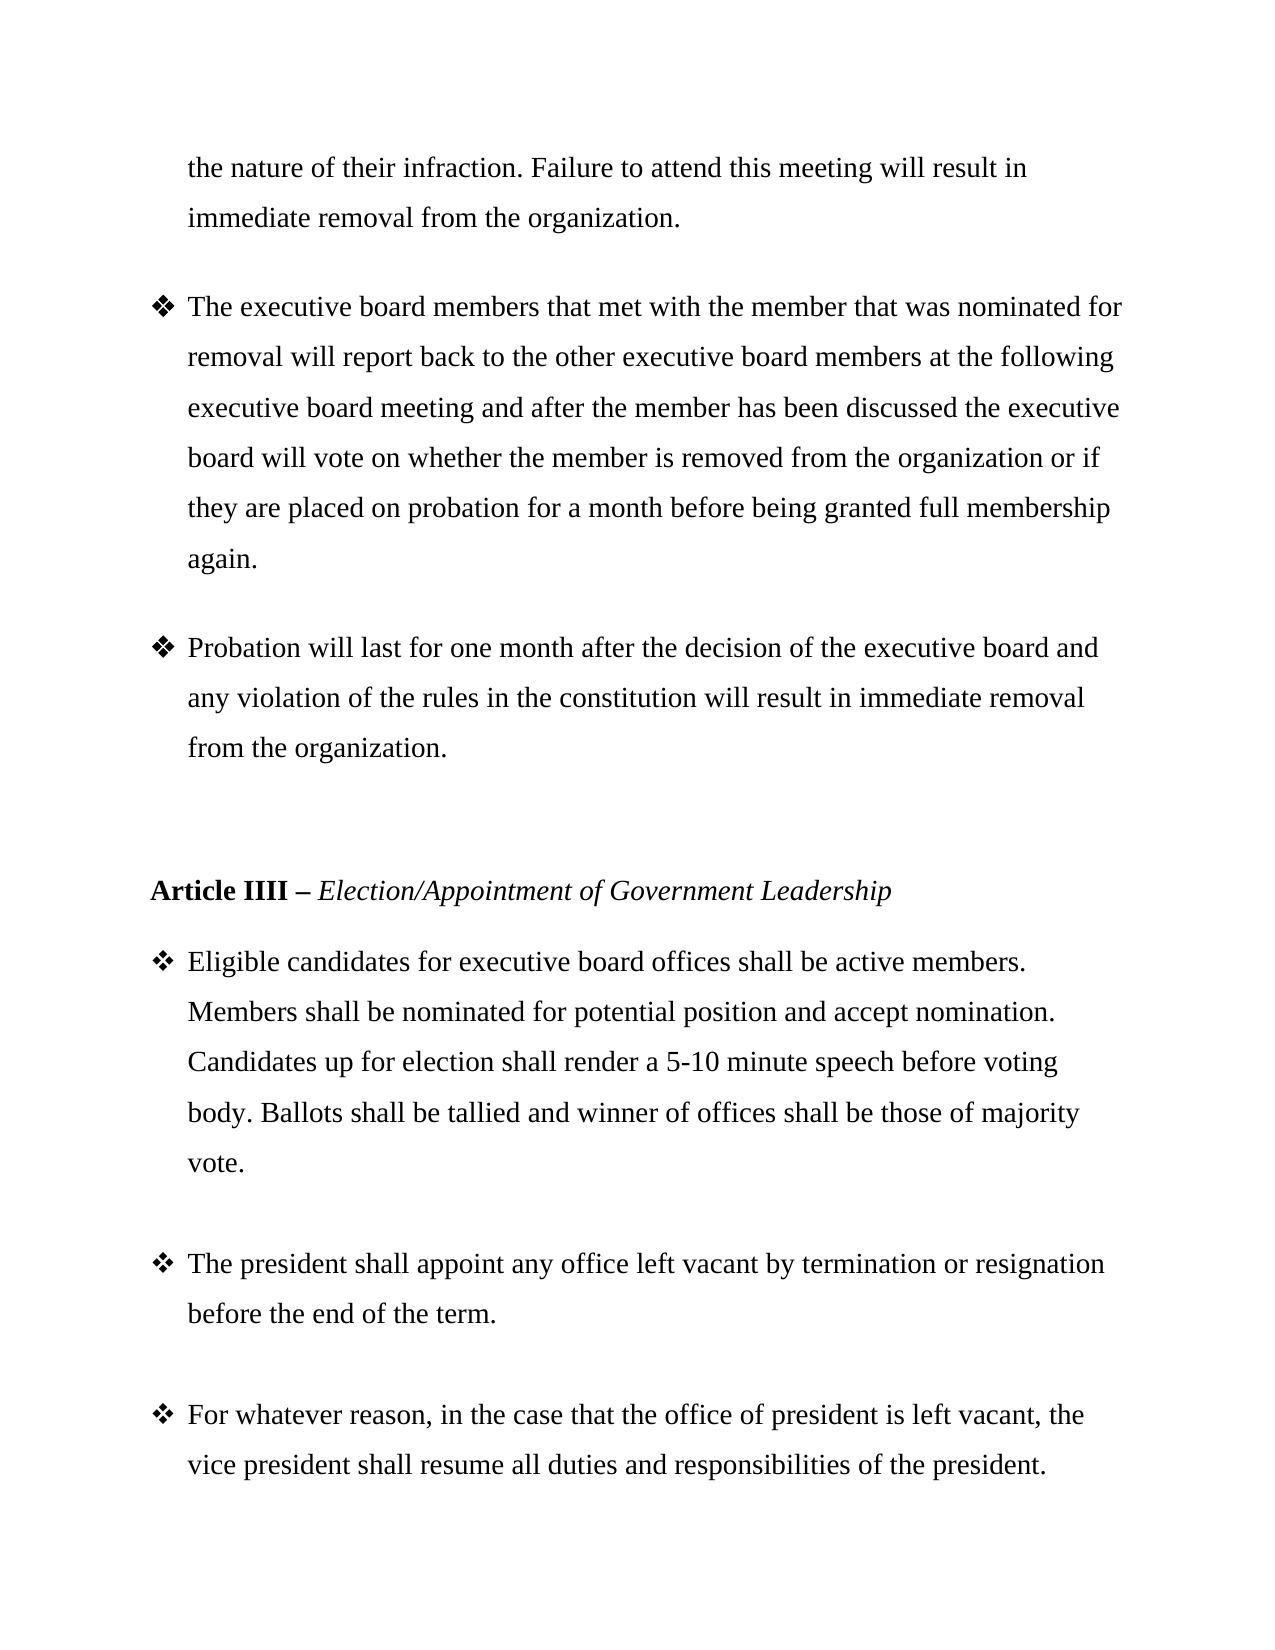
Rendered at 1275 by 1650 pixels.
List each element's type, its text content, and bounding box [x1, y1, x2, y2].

list Probation will last for one month after the decision of the executive board and any violation of the rules in the constitution will result in immediate removal from the organization. [150, 630, 1125, 764]
list The president shall appoint any office left vacant by termination or resignation before the end of the term. [150, 1246, 1125, 1330]
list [150, 150, 1125, 234]
text Article IIII – Election/Appointment of Government Leadership [150, 873, 1125, 906]
list For whatever reason, in the case that the office of president is left vacant, the vice president shall resume all duties and responsibilities of the president. [150, 1397, 1125, 1481]
list The executive board members that met with the member that was nominated for removal will report back to the other executive board members at the following executive board meeting and after the member has been discussed the executive board will vote on whether the member is removed from the organization or if they are placed on probation for a month before being granted full membership again. [150, 289, 1125, 574]
list Eligible candidates for executive board offices shall be active members. Members shall be nominated for potential position and accept nomination. Candidates up for election shall render a 5-10 minute speech before voting body. Ballots shall be tallied and winner of offices shall be those of majority vote. [150, 944, 1125, 1179]
